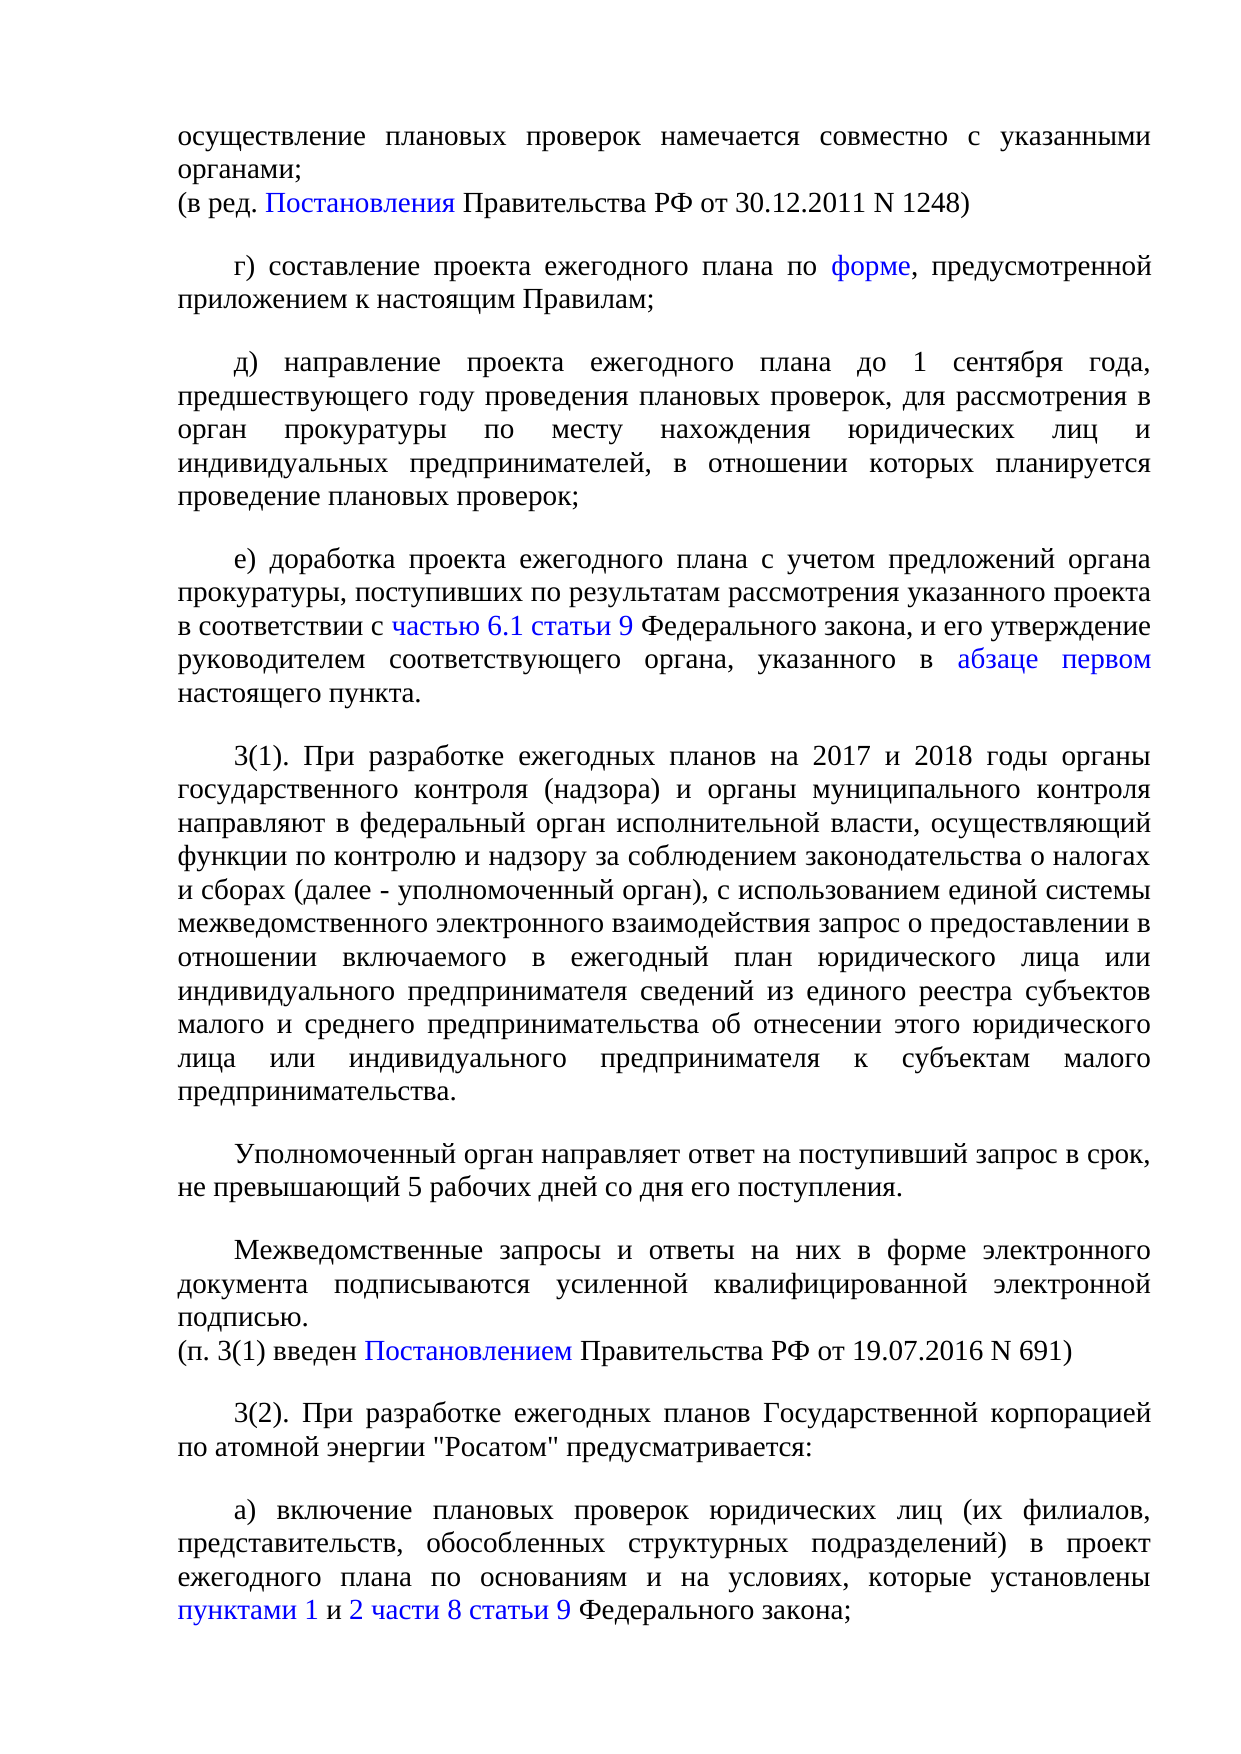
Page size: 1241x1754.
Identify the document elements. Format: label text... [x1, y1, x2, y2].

text 3(2). При разработке ежегодных планов Государственной корпорацией по атомной энергии "Росатом" предусматривается: [177, 1396, 1152, 1463]
text (п. 3(1) введен Постановлением Правительства РФ от 19.07.2016 N 691) [177, 1333, 1152, 1366]
text д) направление проекта ежегодного плана до 1 сентября года, предшествующего году проведения плановых проверок, для рассмотрения в орган прокуратуры по месту нахождения юридических лиц и индивидуальных предпринимателей, в отношении которых планируется проведение плановых проверок; [177, 344, 1152, 512]
text г) составление проекта ежегодного плана по форме, предусмотренной приложением к настоящим Правилам; [177, 248, 1152, 315]
text Уполномоченный орган направляет ответ на поступивший запрос в срок, не превышающий 5 рабочих дней со дня его поступления. [177, 1136, 1152, 1203]
text (в ред. Постановления Правительства РФ от 30.12.2011 N 1248) [177, 185, 1152, 219]
text е) доработка проекта ежегодного плана с учетом предложений органа прокуратуры, поступивших по результатам рассмотрения указанного проекта в соответствии с частью 6.1 статьи 9 Федерального закона, и его утверждение руководителем соответствующего органа, указанного в абзаце первом настоящего пункта. [177, 541, 1152, 709]
text Межведомственные запросы и ответы на них в форме электронного документа подписываются усиленной квалифицированной электронной подписью. [177, 1232, 1152, 1333]
text а) включение плановых проверок юридических лиц (их филиалов, представительств, обособленных структурных подразделений) в проект ежегодного плана по основаниям и на условиях, которые установлены пунктами 1 и 2 части 8 статьи 9 Федерального закона; [177, 1492, 1152, 1626]
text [177, 118, 1152, 185]
text 3(1). При разработке ежегодных планов на 2017 и 2018 годы органы государственного контроля (надзора) и органы муниципального контроля направляют в федеральный орган исполнительной власти, осуществляющий функции по контролю и надзору за соблюдением законодательства о налогах и сборах (далее - уполномоченный орган), с использованием единой системы межведомственного электронного взаимодействия запрос о предоставлении в отношении включаемого в ежегодный план юридического лица или индивидуального предпринимателя сведений из единого реестра субъектов малого и среднего предпринимательства об отнесении этого юридического лица или индивидуального предпринимателя к субъектам малого предпринимательства. [177, 738, 1152, 1107]
